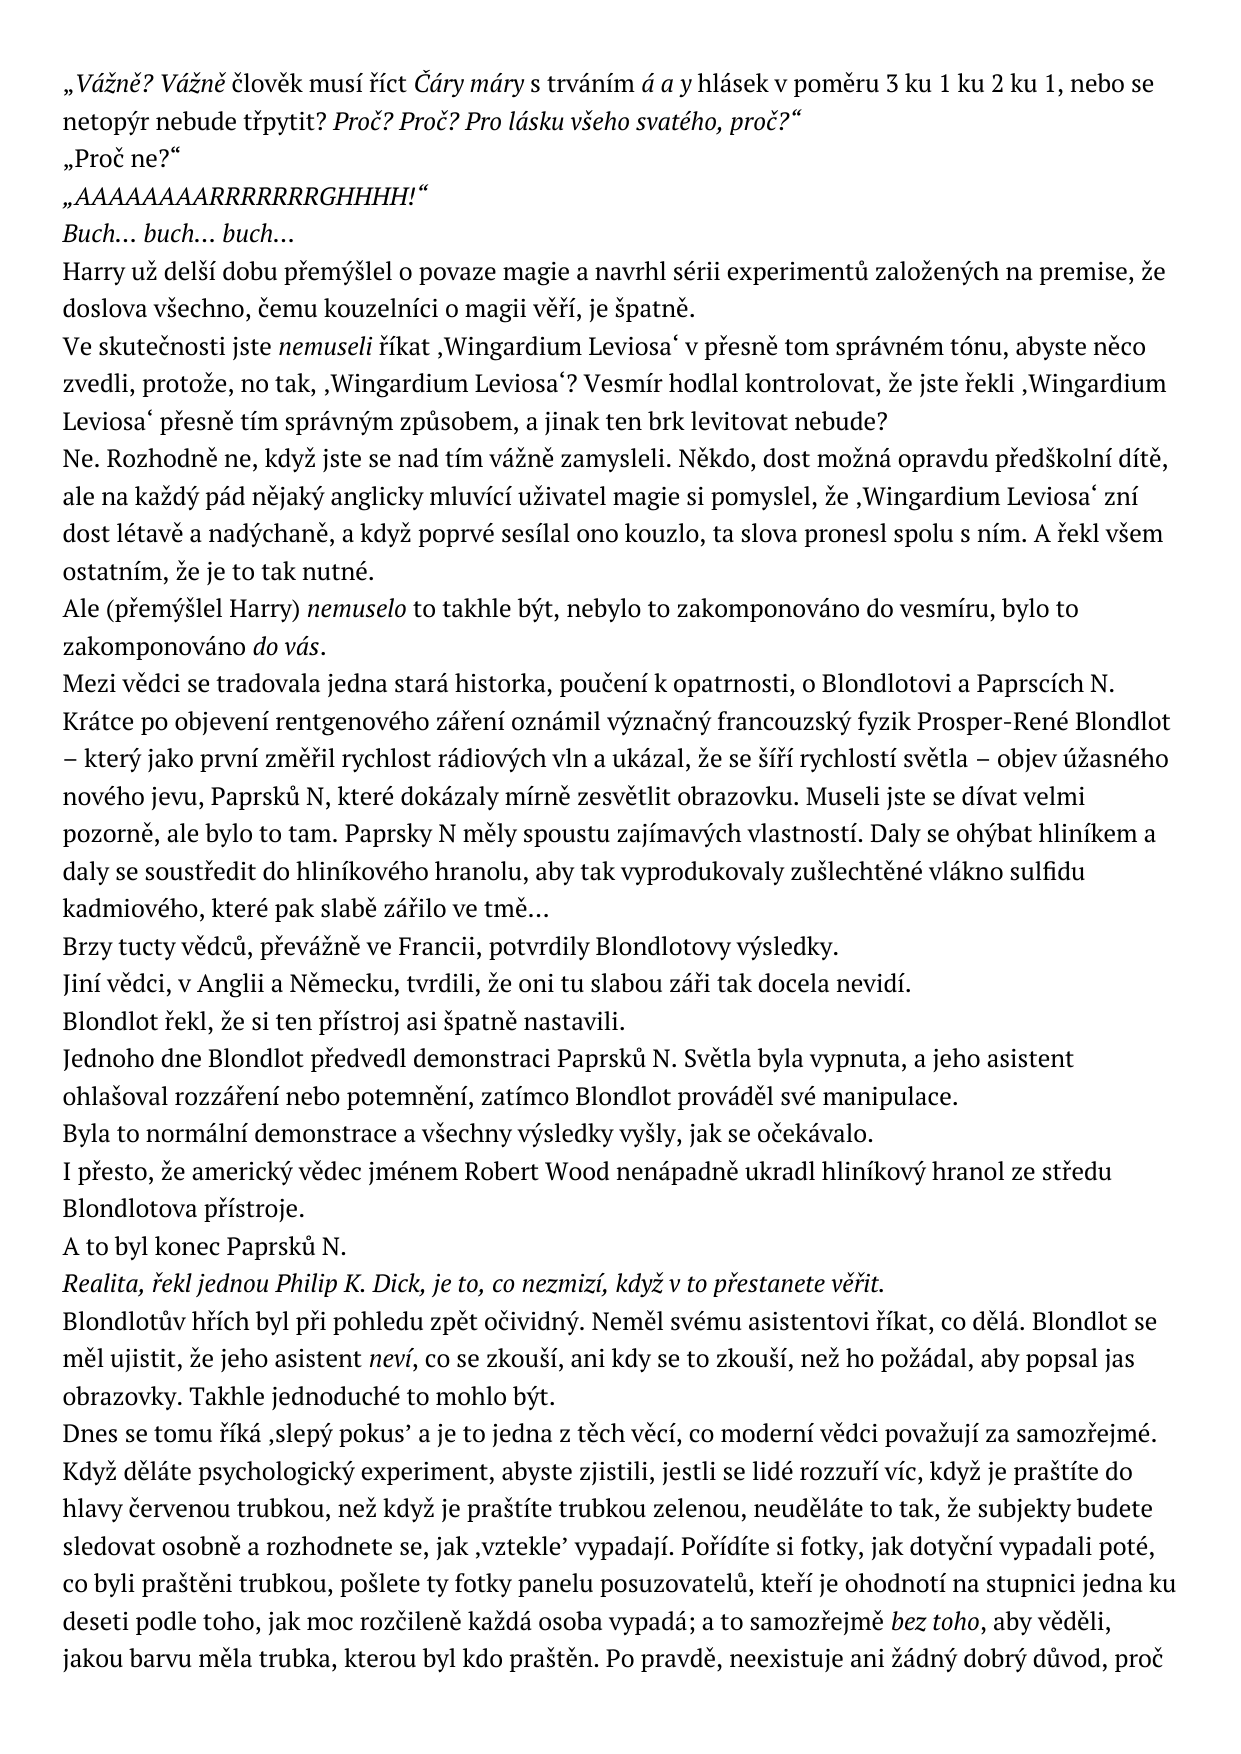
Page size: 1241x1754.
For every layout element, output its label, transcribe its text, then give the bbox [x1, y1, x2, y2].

text Harry už delší dobu přemýšlel o povaze magie a navrhl sérii experimentů založených na premise, že doslova všechno, čemu kouzelníci o magii věří, je špatně. [62, 250, 1178, 325]
text Jednoho dne Blondlot předvedl demonstraci Paprsků N. Světla byla vypnuta, a jeho asistent ohlašoval rozzáření nebo potemnění, zatímco Blondlot prováděl své manipulace. [62, 1037, 1178, 1112]
text I přesto, že americký vědec jménem Robert Wood nenápadně ukradl hliníkový hranol ze středu Blondlotova přístroje. [62, 1150, 1178, 1225]
text Ne. Rozhodně ne, když jste se nad tím vážně zamysleli. Někdo, dost možná opravdu předškolní dítě, ale na každý pád nějaký anglicky mluvící uživatel magie si pomyslel, že ‚Wingardium Leviosa‘ zní dost létavě a nadýchaně, a když poprvé sesílal ono kouzlo, ta slova pronesl spolu s ním. A řekl všem ostatním, že je to tak nutné. [62, 437, 1178, 587]
text A to byl konec Paprsků N. [62, 1225, 1178, 1262]
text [62, 1412, 1178, 1675]
text Byla to normální demonstrace a všechny výsledky vyšly, jak se očekávalo. [62, 1112, 1178, 1150]
text Buch… buch… buch… [62, 212, 1178, 250]
text Brzy tucty vědců, převážně ve Francii, potvrdily Blondlotovy výsledky. [62, 925, 1178, 962]
text Blondlotův hřích byl při pohledu zpět očividný. Neměl svému asistentovi říkat, co dělá. Blondlot se měl ujistit, že jeho asistent neví, co se zkouší, ani kdy se to zkouší, než ho požádal, aby popsal jas obrazovky. Takhle jednoduché to mohlo být. [62, 1300, 1178, 1412]
text Jiní vědci, v Anglii a Německu, tvrdili, že oni tu slabou záři tak docela nevidí. [62, 962, 1178, 1000]
text „AAAAAAAARRRRRRRGHHHH!“ [62, 175, 1178, 212]
text Realita, řekl jednou Philip K. Dick, je to, co nezmizí, když v to přestanete věřit. [62, 1262, 1178, 1300]
text Mezi vědci se tradovala jedna stará historka, poučení k opatrnosti, o Blondlotovi a Paprscích N. [62, 662, 1178, 700]
text Krátce po objevení rentgenového záření oznámil význačný francouzský fyzik Prosper-René Blondlot ⁠– který jako první změřil rychlost rádiových vln a ukázal, že se šíří rychlostí světla ⁠– objev úžasného nového jevu, Paprsků N, které dokázaly mírně zesvětlit obrazovku. Museli jste se dívat velmi pozorně, ale bylo to tam. Paprsky N měly spoustu zajímavých vlastností. Daly se ohýbat hliníkem a daly se soustředit do hliníkového hranolu, aby tak vyprodukovaly zušlechtěné vlákno sulfidu kadmiového, které pak slabě zářilo ve tmě… [62, 700, 1178, 925]
text „Vážně? Vážně člověk musí říct Čáry máry s trváním á a y hlásek v poměru 3 ku 1 ku 2 ku 1, nebo se netopýr nebude třpytit? Proč? Proč? Pro lásku všeho svatého, proč?“ [62, 62, 1178, 137]
text Blondlot řekl, že si ten přístroj asi špatně nastavili. [62, 1000, 1178, 1037]
text Ale (přemýšlel Harry) nemuselo to takhle být, nebylo to zakomponováno do vesmíru, bylo to zakomponováno do vás. [62, 587, 1178, 662]
text „Proč ne?“ [62, 137, 1178, 175]
text Ve skutečnosti jste nemuseli říkat ‚Wingardium Leviosa‘ v přesně tom správném tónu, abyste něco zvedli, protože, no tak, ‚Wingardium Leviosa‘? Vesmír hodlal kontrolovat, že jste řekli ‚Wingardium Leviosa‘ přesně tím správným způsobem, a jinak ten brk levitovat nebude? [62, 325, 1178, 437]
